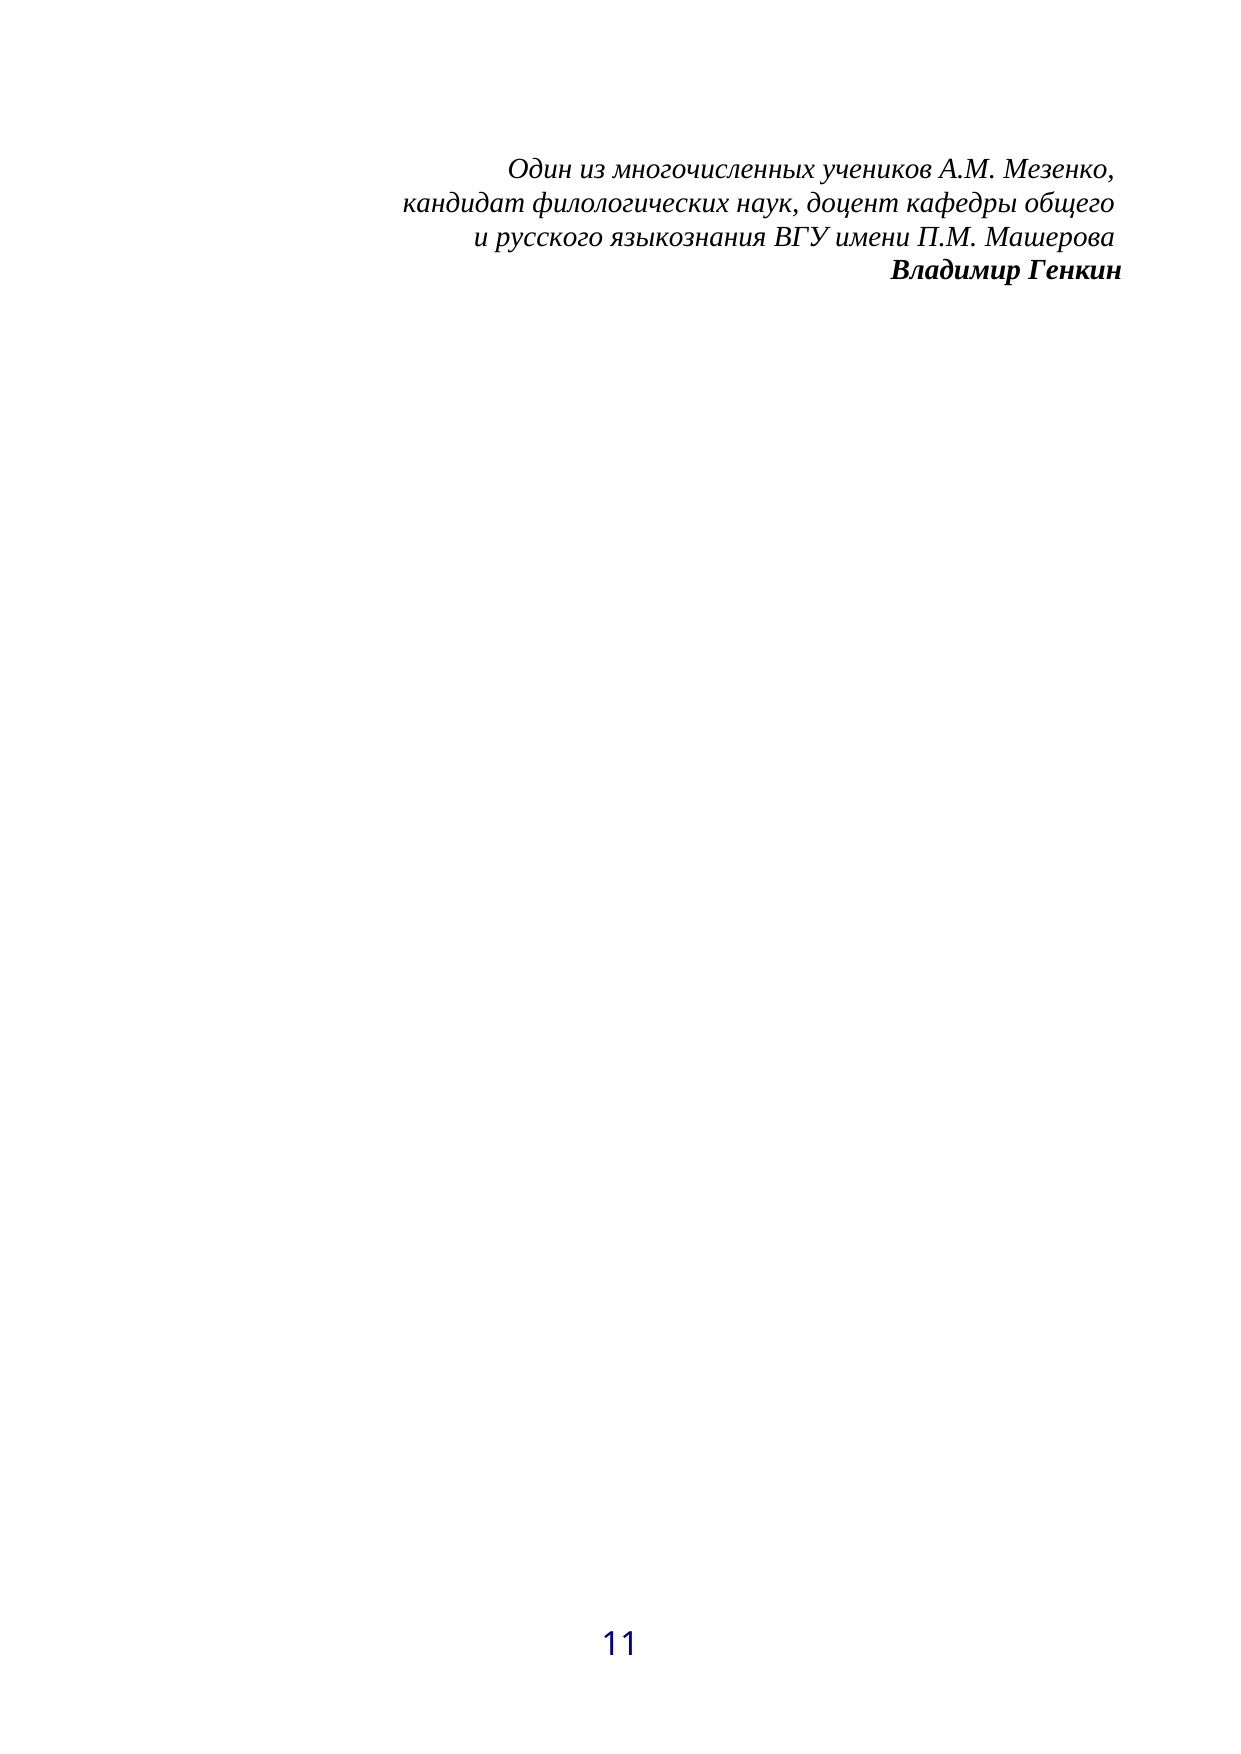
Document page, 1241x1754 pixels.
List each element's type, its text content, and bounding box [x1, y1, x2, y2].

text Один из многочисленных учеников А.М. Мезенко, кандидат филологических наук, доцент кафедры общего и русского языкознания ВГУ имени П.М. Машерова Владимир Генкин [354, 152, 1122, 286]
